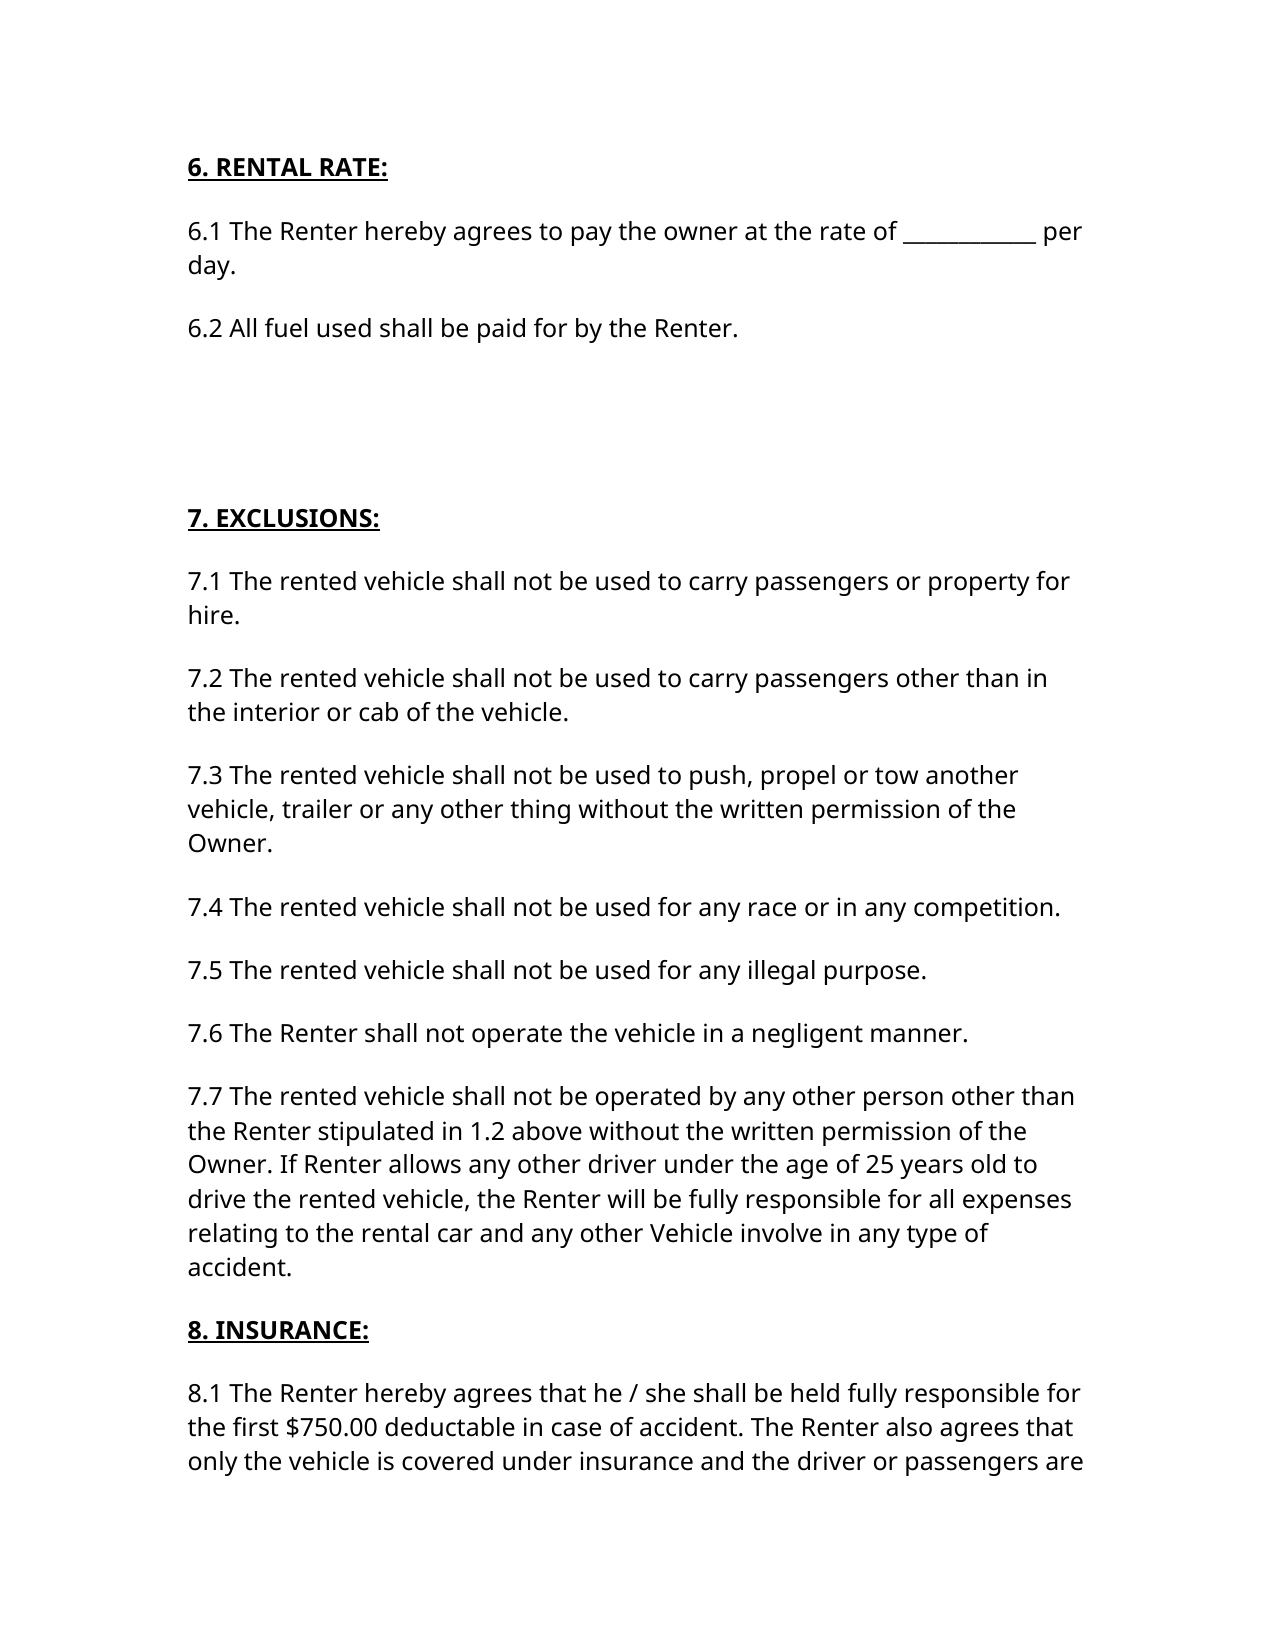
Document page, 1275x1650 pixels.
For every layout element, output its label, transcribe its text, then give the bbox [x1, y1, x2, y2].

text 6.2 All fuel used shall be paid for by the Renter. [187, 311, 1087, 344]
text 7.7 The rented vehicle shall not be operated by any other person other than the Renter stipulated in 1.2 above without the written permission of the Owner. If Renter allows any other driver under the age of 25 years old to drive the rented vehicle, the Renter will be fully responsible for all expenses relating to the rental car and any other Vehicle involve in any type of accident. [187, 1079, 1087, 1283]
text 8. INSURANCE: [187, 1313, 1087, 1347]
text 7. EXCLUSIONS: [187, 500, 1087, 534]
text 6.1 The Renter hereby agrees to pay the owner at the rate of ____________ per day. [187, 213, 1087, 281]
text 7.3 The rented vehicle shall not be used to push, propel or tow another vehicle, trailer or any other thing without the written permission of the Owner. [187, 758, 1087, 860]
text 7.2 The rented vehicle shall not be used to carry passengers other than in the interior or cab of the vehicle. [187, 661, 1087, 729]
text 7.1 The rented vehicle shall not be used to carry passengers or property for hire. [187, 563, 1087, 632]
text 7.6 The Renter shall not operate the vehicle in a negligent manner. [187, 1016, 1087, 1050]
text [187, 1376, 1087, 1478]
text 6. RENTAL RATE: [187, 150, 1087, 184]
text 7.5 The rented vehicle shall not be used for any illegal purpose. [187, 953, 1087, 987]
text 7.4 The rented vehicle shall not be used for any race or in any competition. [187, 889, 1087, 923]
